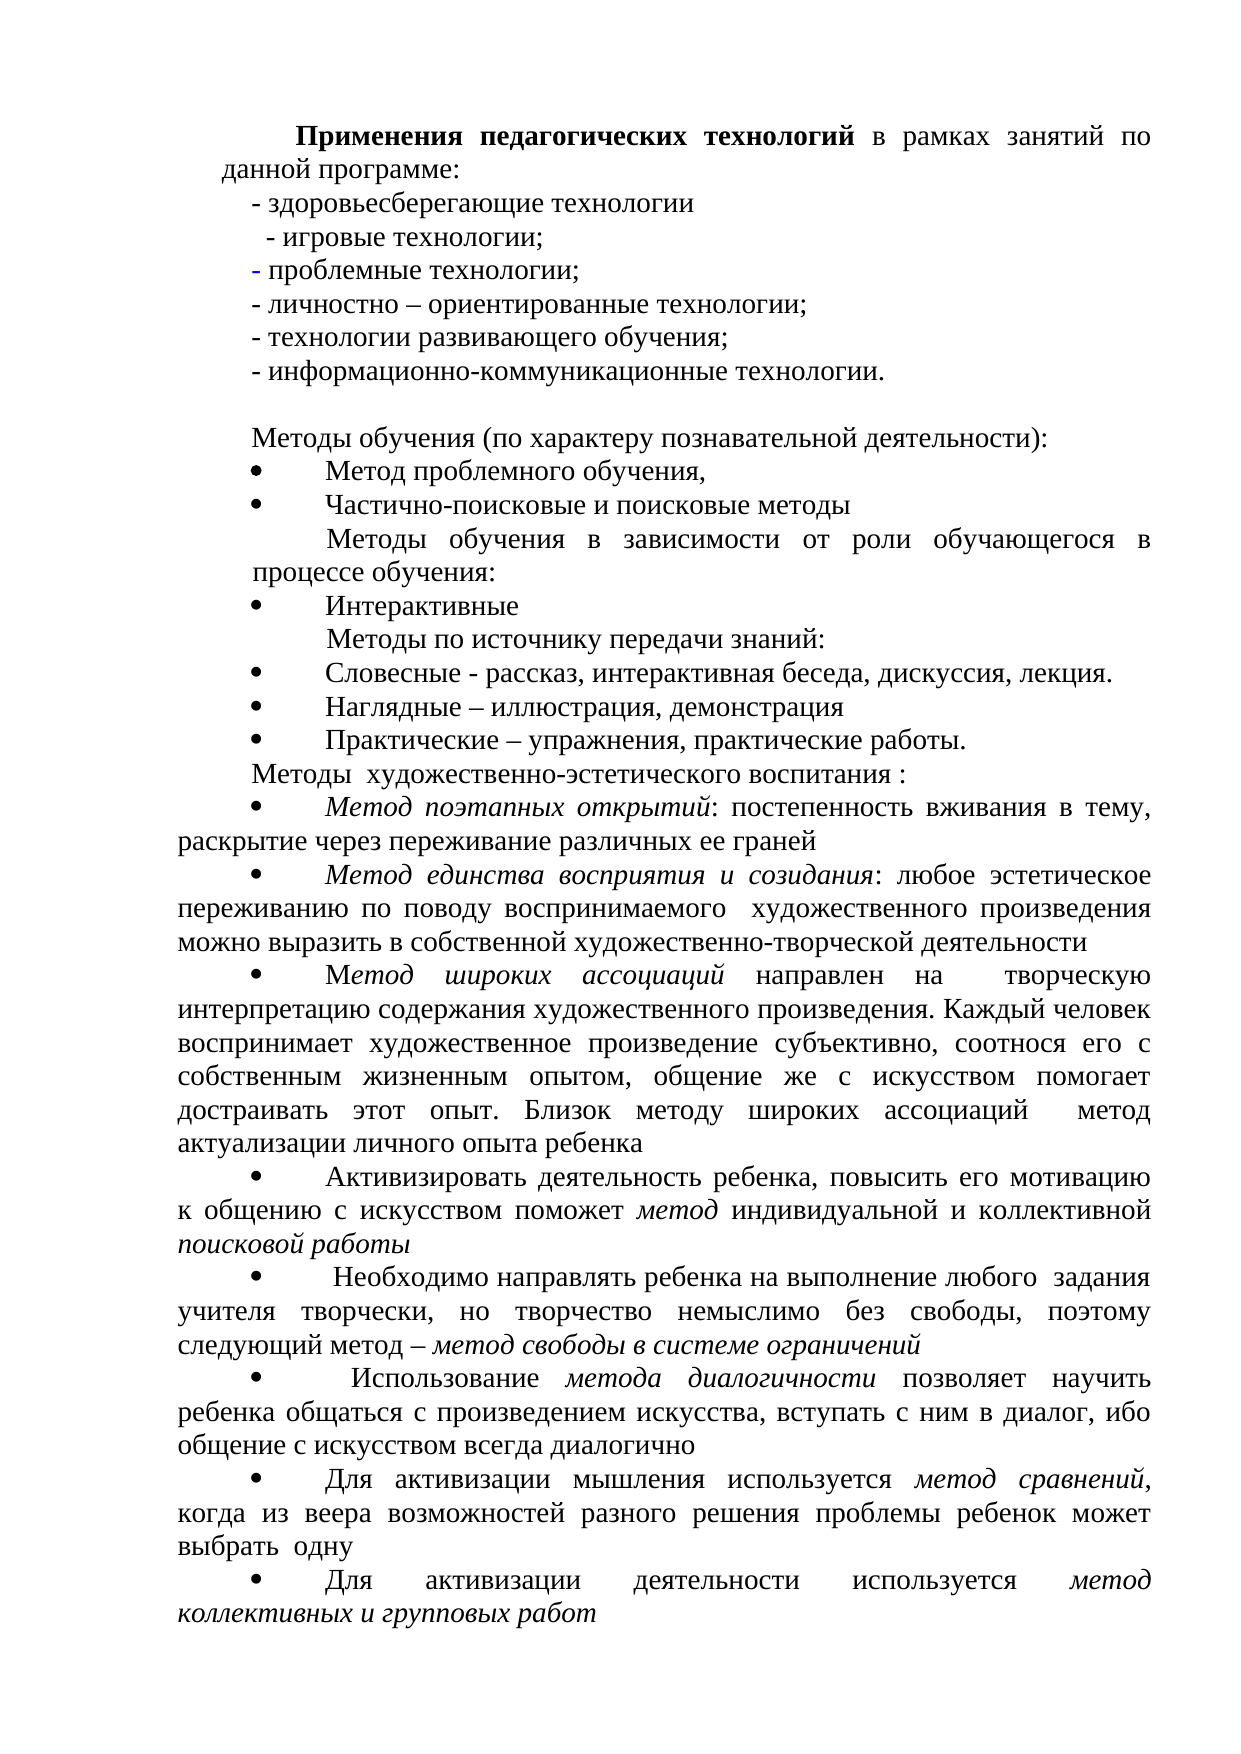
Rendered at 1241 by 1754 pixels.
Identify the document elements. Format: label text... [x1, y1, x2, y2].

text - информационно-коммуникационные технологии. [177, 353, 1152, 386]
text - личностно – ориентированные технологии; [177, 286, 1152, 319]
list Метод поэтапных открытий: постепенность вживания в тему, раскрытие через переживание различных ее граней [177, 789, 1152, 857]
text Методы художественно-эстетического воспитания : [177, 756, 1152, 789]
text - игровые технологии; [177, 219, 1152, 252]
text Методы обучения (по характеру познавательной деятельности): [177, 420, 1152, 453]
list Метод единства восприятия и созидания: любое эстетическое переживанию по поводу воспринимаемого художественного произведения можно выразить в собственной художественно-творческой деятельности [177, 857, 1152, 957]
text Применения педагогических технологий в рамках занятий по данной программе: [222, 118, 1152, 185]
list Активизировать деятельность ребенка, повысить его мотивацию к общению с искусством поможет метод индивидуальной и коллективной поисковой работы [177, 1159, 1152, 1259]
list Метод проблемного обучения, [177, 453, 1152, 487]
list Для активизации мышления используется метод сравнений, когда из веера возможностей разного решения проблемы ребенок может выбрать одну [177, 1461, 1152, 1562]
list Наглядные – иллюстрация, демонстрация [177, 689, 1152, 722]
text - проблемные технологии; [177, 252, 1152, 286]
list Использование метода диалогичности позволяет научить ребенка общаться с произведением искусства, вступать с ним в диалог, ибо общение с искусством всегда диалогично [177, 1360, 1152, 1461]
text Методы обучения в зависимости от роли обучающегося в процессе обучения: [252, 521, 1152, 588]
text - технологии развивающего обучения; [177, 319, 1152, 353]
list Необходимо направлять ребенка на выполнение любого задания учителя творчески, но творчество немыслимо без свободы, поэтому следующий метод – метод свободы в системе ограничений [177, 1259, 1152, 1360]
list Практические – упражнения, практические работы. [177, 722, 1152, 756]
list Интерактивные [177, 588, 1152, 622]
list Словесные - рассказ, интерактивная беседа, дискуссия, лекция. [177, 655, 1152, 689]
list Для активизации деятельности используется метод коллективных и групповых работ [177, 1562, 1152, 1629]
list Метод широких ассоциаций направлен на творческую интерпретацию содержания художественного произведения. Каждый человек воспринимает художественное произведение субъективно, соотнося его с собственным жизненным опытом, общение же с искусством помогает достраивать этот опыт. Близок методу широких ассоциаций метод актуализации личного опыта ребенка [177, 957, 1152, 1159]
list Частично-поисковые и поисковые методы [177, 487, 1152, 521]
text - здоровьесберегающие технологии [177, 185, 1152, 219]
text Методы по источнику передачи знаний: [252, 622, 1152, 655]
